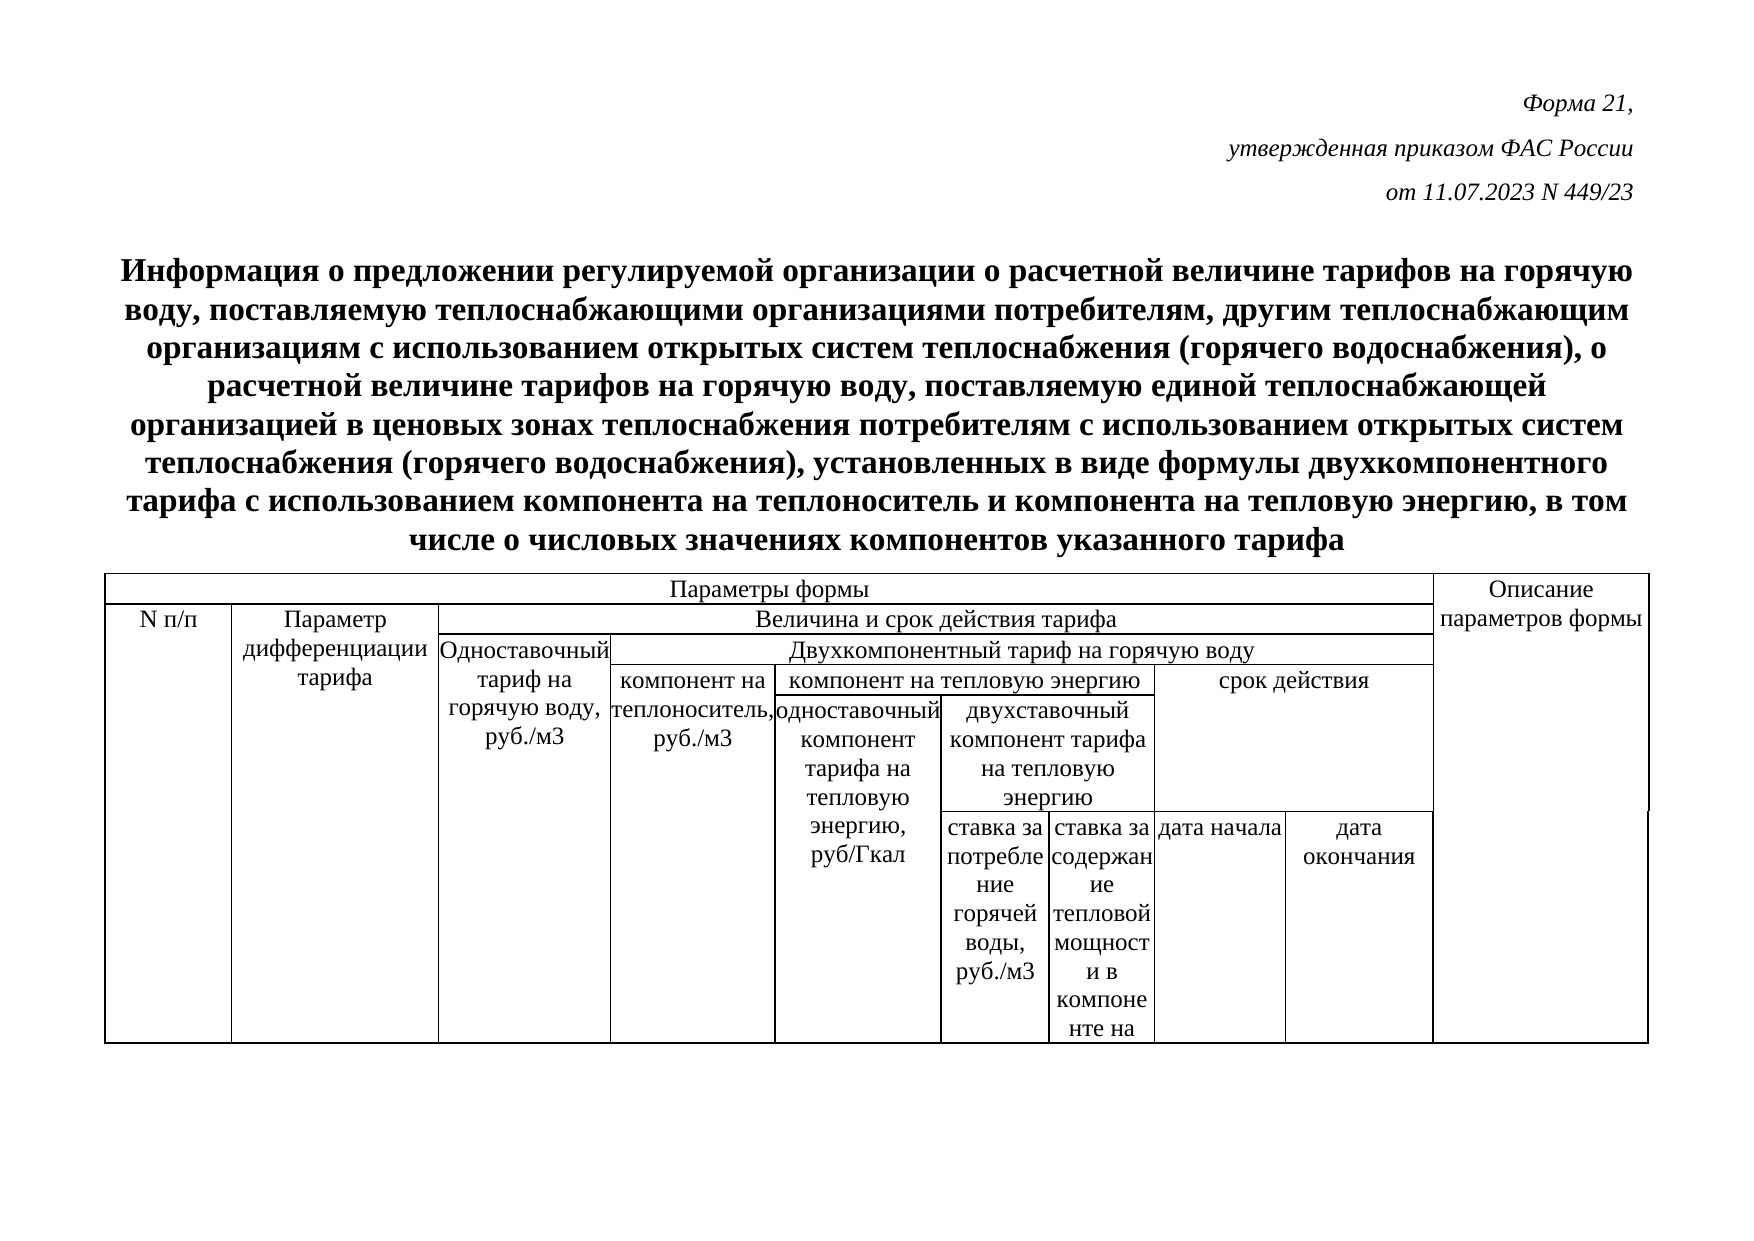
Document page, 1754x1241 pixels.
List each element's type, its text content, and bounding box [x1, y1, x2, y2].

table_cell Двухкомпонентный тариф на горячую воду [611, 635, 1433, 664]
table_cell Параметр дифференциации тарифа [232, 605, 438, 1042]
table_cell дата начала [1155, 812, 1285, 1042]
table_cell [1050, 812, 1154, 1042]
table_cell дата окончания [1286, 812, 1432, 1042]
table_cell одноставочный компонент тарифа на тепловую энергию, руб/Гкал [776, 696, 940, 1042]
table_cell срок действия [1155, 665, 1433, 811]
text от 11.07.2023 N 449/23 [118, 177, 1636, 206]
table_header Параметры формы [106, 574, 1433, 603]
table_header Описание параметров формы [1434, 574, 1648, 811]
table_cell двухставочный компонент тарифа на тепловую энергию [942, 696, 1154, 811]
text Информация о предложении регулируемой организации о расчетной величине тарифов на горячую воду, поставляемую теплоснабжающими организациями потребителям, другим теплоснабжающим организациям с использованием открытых систем теплоснабжения (горячего водоснабжения), о расчетной величине тарифов на горячую воду, поставляемую единой теплоснабжающей организацией в ценовых зонах теплоснабжения потребителям с использованием открытых систем теплоснабжения (горячего водоснабжения), установленных в виде формулы двухкомпонентного тарифа с использованием компонента на теплоноситель и компонента на тепловую энергию, в том числе о числовых значениях компонентов указанного тарифа [118, 250, 1636, 557]
text утвержденная приказом ФАС России [118, 133, 1636, 162]
table_cell компонент на теплоноситель, руб./м3 [611, 665, 774, 1042]
text Форма 21, [118, 88, 1636, 117]
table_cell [942, 812, 1048, 1042]
table_cell N п/п [106, 605, 231, 1042]
table_cell [1434, 811, 1647, 1042]
table_cell компонент на тепловую энергию [776, 665, 1154, 694]
table_cell Величина и срок действия тарифа [439, 605, 1433, 633]
table_cell Одноставочный тариф на горячую воду, руб./м3 [439, 635, 610, 1042]
